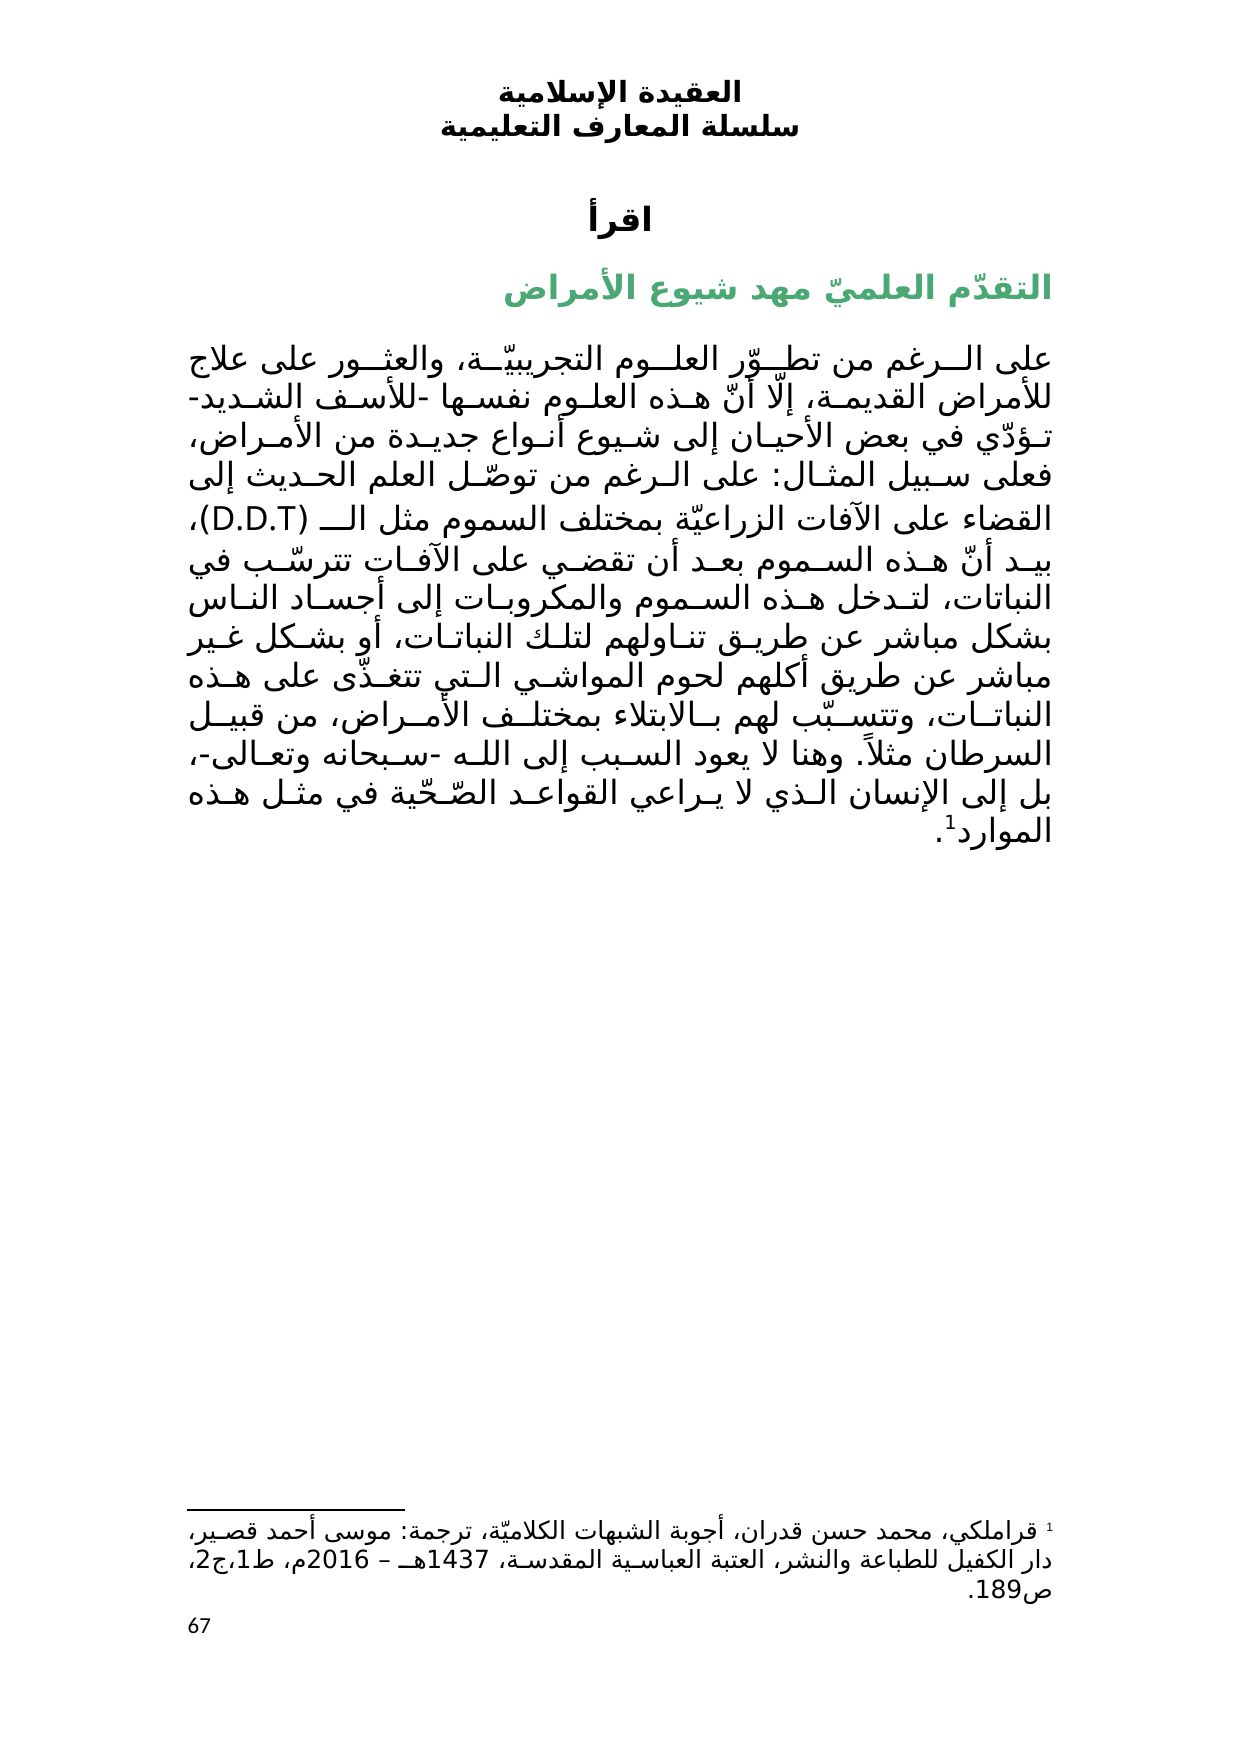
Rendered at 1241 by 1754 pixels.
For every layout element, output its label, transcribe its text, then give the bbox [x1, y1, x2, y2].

text اقرأ [187, 200, 1053, 239]
subtitle التقدّم العلميّ مهد شيوع الأمراض [187, 268, 1053, 307]
text على الرغم من تطوّر العلوم التجريبيّة، والعثور على علاج للأمراض القديمة، إلّا أنّ هذه العلوم نفسها -للأسف الشديد- تؤدّي في بعض الأحيان إلى شيوع أنواع جديدة من الأمراض، فعلى سبيل المثال: على الرغم من توصّل العلم الحديث إلى القضاء على الآفات الزراعيّة بمختلف السموم مثل الـ (D.D.T)، بيد أنّ هذه السموم بعد أن تقضي على الآفات تترسّب في النباتات، لتدخل هذه السموم والمكروبات إلى أجساد الناس بشكل مباشر عن طريق تناولهم لتلك النباتات، أو بشكل غير مباشر عن طريق أكلهم لحوم المواشي التي تتغذّى على هذه النباتات، وتتسبّب لهم بالابتلاء بمختلف الأمراض، من قبيل السرطان مثلاً. وهنا لا يعود السبب إلى الله -سبحانه وتعالى-، بل إلى الإنسان الذي لا يراعي القواعد الصّحّية في مثل هذه الموارد. [187, 339, 1053, 851]
